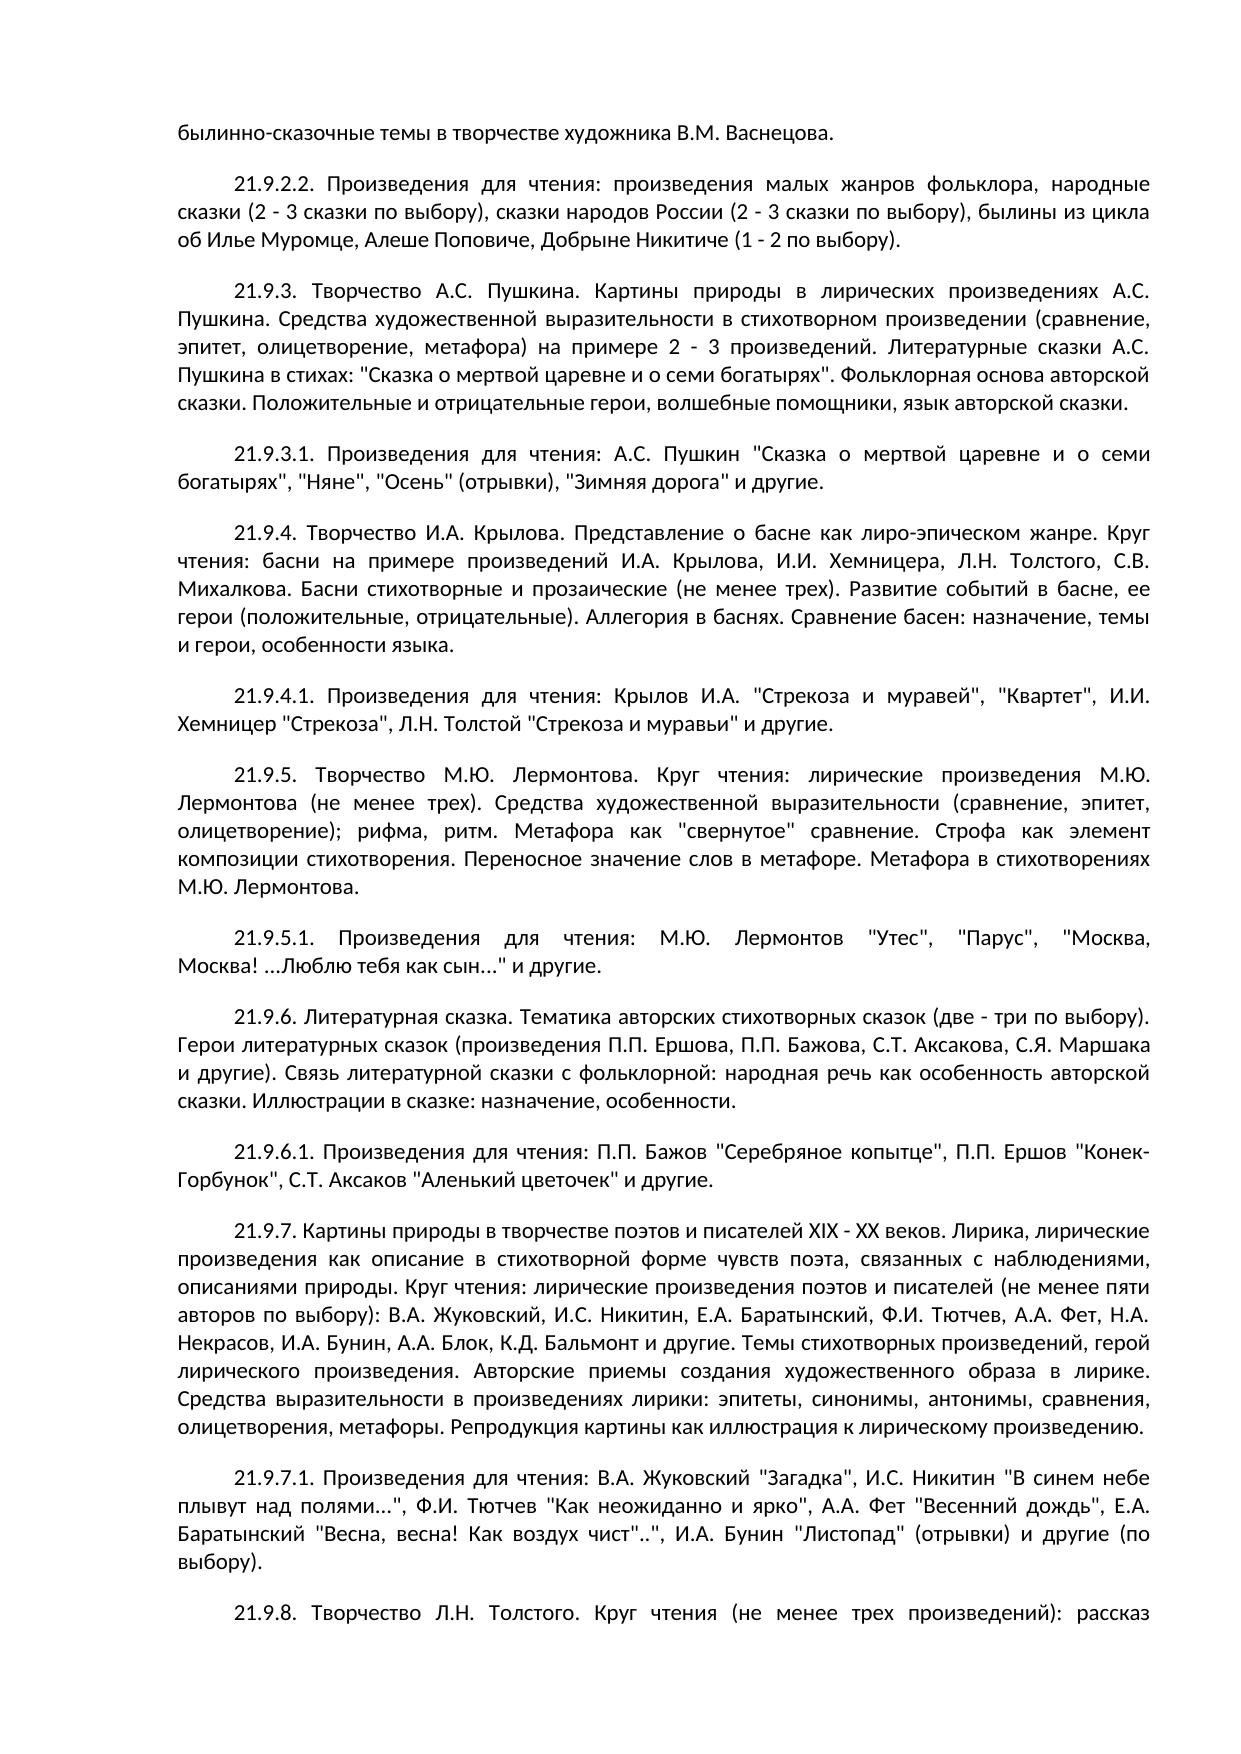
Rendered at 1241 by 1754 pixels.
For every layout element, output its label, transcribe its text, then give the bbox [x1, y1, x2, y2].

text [177, 118, 1152, 146]
text 21.9.7. Картины природы в творчестве поэтов и писателей XIX - XX веков. Лирика, лирические произведения как описание в стихотворной форме чувств поэта, связанных с наблюдениями, описаниями природы. Круг чтения: лирические произведения поэтов и писателей (не менее пяти авторов по выбору): В.А. Жуковский, И.С. Никитин, Е.А. Баратынский, Ф.И. Тютчев, А.А. Фет, Н.А. Некрасов, И.А. Бунин, А.А. Блок, К.Д. Бальмонт и другие. Темы стихотворных произведений, герой лирического произведения. Авторские приемы создания художественного образа в лирике. Средства выразительности в произведениях лирики: эпитеты, синонимы, антонимы, сравнения, олицетворения, метафоры. Репродукция картины как иллюстрация к лирическому произведению. [177, 1216, 1152, 1440]
text 21.9.4.1. Произведения для чтения: Крылов И.А. "Стрекоза и муравей", "Квартет", И.И. Хемницер "Стрекоза", Л.Н. Толстой "Стрекоза и муравьи" и другие. [177, 681, 1152, 737]
text 21.9.2.2. Произведения для чтения: произведения малых жанров фольклора, народные сказки (2 - 3 сказки по выбору), сказки народов России (2 - 3 сказки по выбору), былины из цикла об Илье Муромце, Алеше Поповиче, Добрыне Никитиче (1 - 2 по выбору). [177, 169, 1152, 253]
text 21.9.7.1. Произведения для чтения: В.А. Жуковский "Загадка", И.С. Никитин "В синем небе плывут над полями...", Ф.И. Тютчев "Как неожиданно и ярко", А.А. Фет "Весенний дождь", Е.А. Баратынский "Весна, весна! Как воздух чист"..", И.А. Бунин "Листопад" (отрывки) и другие (по выбору). [177, 1463, 1152, 1575]
text 21.9.6. Литературная сказка. Тематика авторских стихотворных сказок (две - три по выбору). Герои литературных сказок (произведения П.П. Ершова, П.П. Бажова, С.Т. Аксакова, С.Я. Маршака и другие). Связь литературной сказки с фольклорной: народная речь как особенность авторской сказки. Иллюстрации в сказке: назначение, особенности. [177, 1002, 1152, 1114]
text 21.9.4. Творчество И.А. Крылова. Представление о басне как лиро-эпическом жанре. Круг чтения: басни на примере произведений И.А. Крылова, И.И. Хемницера, Л.Н. Толстого, С.В. Михалкова. Басни стихотворные и прозаические (не менее трех). Развитие событий в басне, ее герои (положительные, отрицательные). Аллегория в баснях. Сравнение басен: назначение, темы и герои, особенности языка. [177, 518, 1152, 658]
text 21.9.3.1. Произведения для чтения: А.С. Пушкин "Сказка о мертвой царевне и о семи богатырях", "Няне", "Осень" (отрывки), "Зимняя дорога" и другие. [177, 439, 1152, 495]
text 21.9.3. Творчество А.С. Пушкина. Картины природы в лирических произведениях А.С. Пушкина. Средства художественной выразительности в стихотворном произведении (сравнение, эпитет, олицетворение, метафора) на примере 2 - 3 произведений. Литературные сказки А.С. Пушкина в стихах: "Сказка о мертвой царевне и о семи богатырях". Фольклорная основа авторской сказки. Положительные и отрицательные герои, волшебные помощники, язык авторской сказки. [177, 276, 1152, 416]
text 21.9.5.1. Произведения для чтения: М.Ю. Лермонтов "Утес", "Парус", "Москва, Москва! ...Люблю тебя как сын..." и другие. [177, 923, 1152, 979]
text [177, 1598, 1152, 1626]
text 21.9.5. Творчество М.Ю. Лермонтова. Круг чтения: лирические произведения М.Ю. Лермонтова (не менее трех). Средства художественной выразительности (сравнение, эпитет, олицетворение); рифма, ритм. Метафора как "свернутое" сравнение. Строфа как элемент композиции стихотворения. Переносное значение слов в метафоре. Метафора в стихотворениях М.Ю. Лермонтова. [177, 760, 1152, 900]
text 21.9.6.1. Произведения для чтения: П.П. Бажов "Серебряное копытце", П.П. Ершов "Конек-Горбунок", С.Т. Аксаков "Аленький цветочек" и другие. [177, 1137, 1152, 1193]
